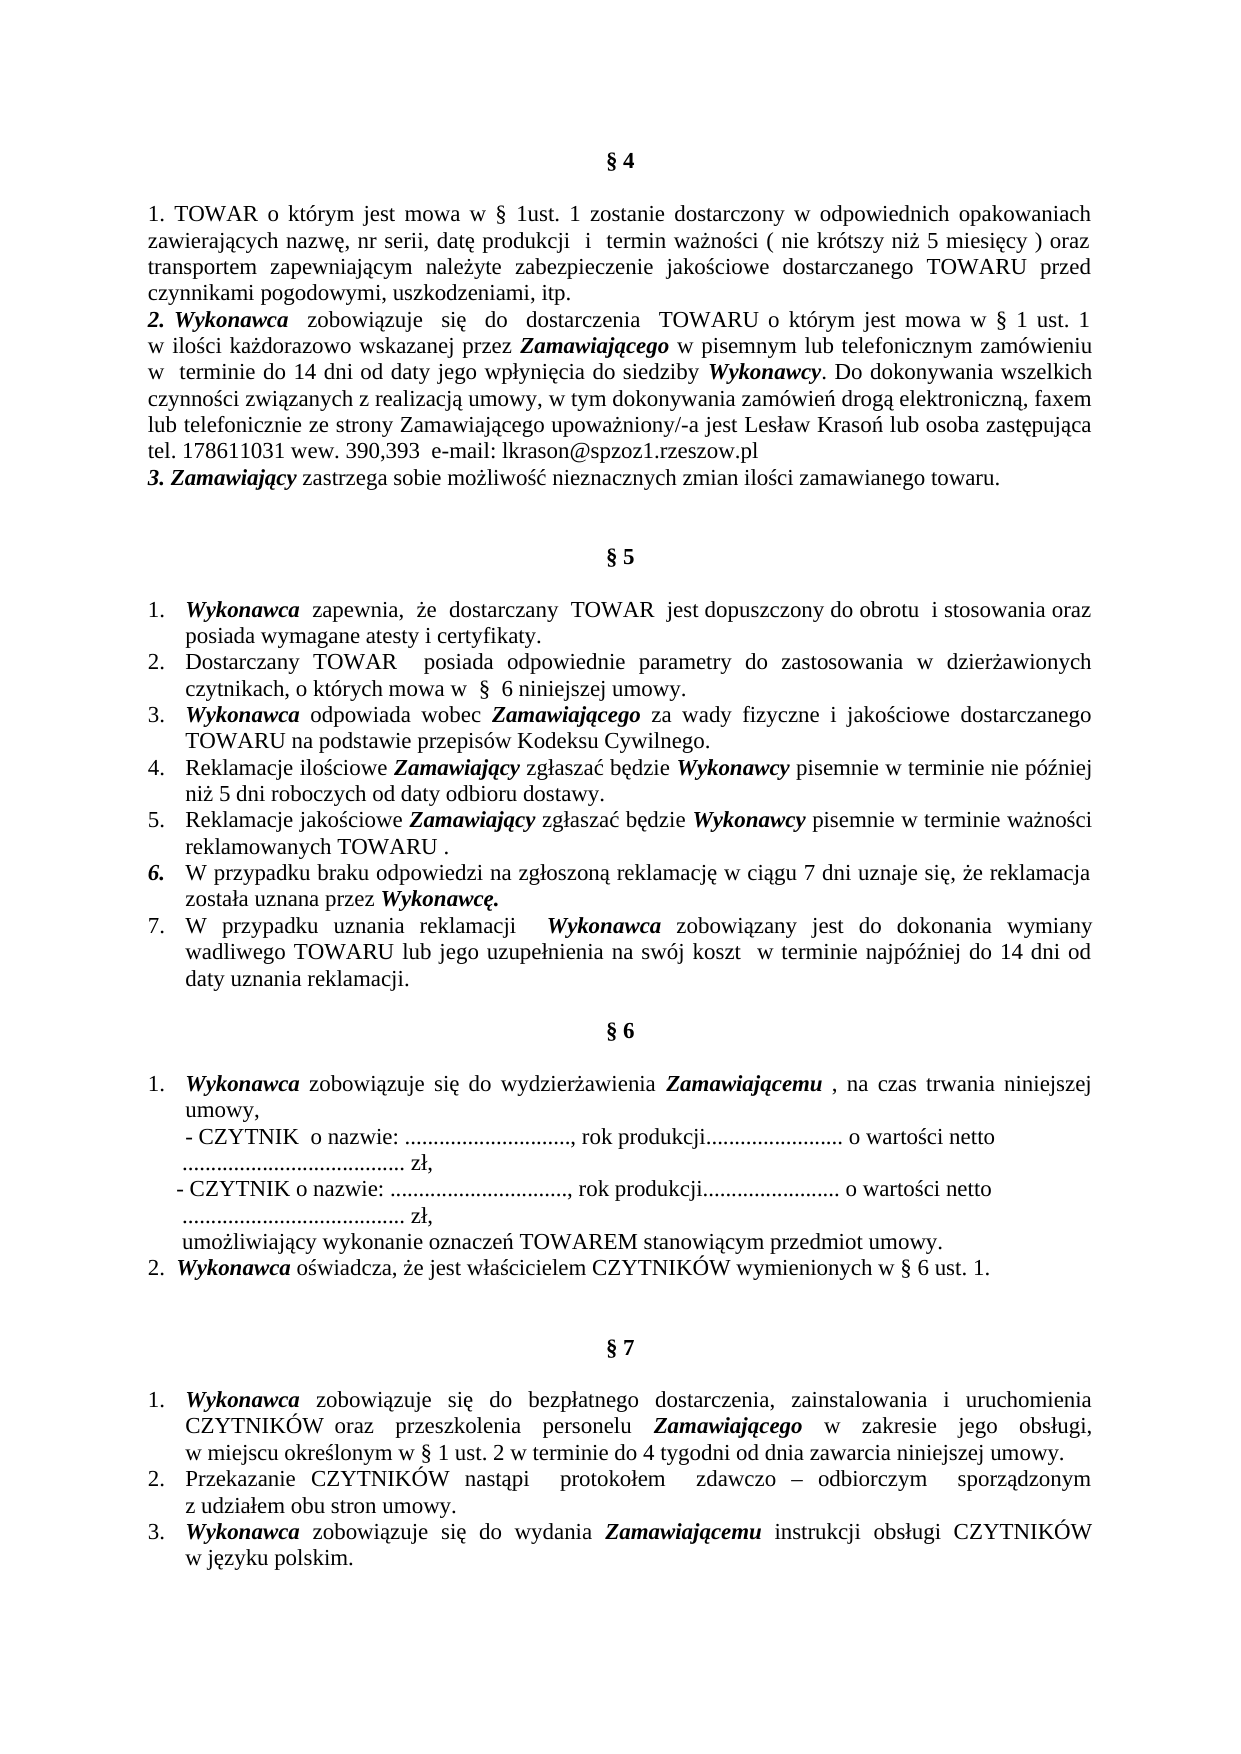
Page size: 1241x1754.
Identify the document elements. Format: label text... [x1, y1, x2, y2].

text § 7 [148, 1333, 1093, 1360]
list W przypadku uznania reklamacji Wykonawca zobowiązany jest do dokonania wymiany wadliwego TOWARU lub jego uzupełnienia na swój koszt w terminie najpóźniej do 14 dni od daty uznania reklamacji. [148, 912, 1093, 991]
list Reklamacje jakościowe Zamawiający zgłaszać będzie Wykonawcy pisemnie w terminie ważności reklamowanych TOWARU . [148, 806, 1093, 859]
text - CZYTNIK o nazwie: ............................., rok produkcji........................ o wartości netto [185, 1123, 1093, 1149]
list Wykonawca zapewnia, że dostarczany TOWAR jest dopuszczony do obrotu i stosowania oraz posiada wymagane atesty i certyfikaty. [148, 596, 1093, 648]
list Wykonawca zobowiązuje się do wydania Zamawiającemu instrukcji obsługi CZYTNIKÓW w języku polskim. [148, 1518, 1093, 1571]
text § 6 [148, 1017, 1093, 1044]
list Wykonawca odpowiada wobec Zamawiającego za wady fizyczne i jakościowe dostarczanego TOWARU na podstawie przepisów Kodeksu Cywilnego. [148, 701, 1093, 754]
list Wykonawca zobowiązuje się do bezpłatnego dostarczenia, zainstalowania i uruchomienia CZYTNIKÓW oraz przeszkolenia personelu Zamawiającego w zakresie jego obsługi, w miejscu określonym w § 1 ust. 2 w terminie do 4 tygodni od dnia zawarcia niniejszej umowy. [148, 1386, 1093, 1465]
list Przekazanie CZYTNIKÓW nastąpi protokołem zdawczo – odbiorczym sporządzonym z udziałem obu stron umowy. [148, 1465, 1093, 1518]
text ....................................... zł, [148, 1202, 1093, 1228]
text umożliwiający wykonanie oznaczeń TOWAREM stanowiącym przedmiot umowy. [148, 1228, 1093, 1254]
text - CZYTNIK o nazwie: ..............................., rok produkcji........................ o wartości netto [148, 1175, 1093, 1202]
list W przypadku braku odpowiedzi na zgłoszoną reklamację w ciągu 7 dni uznaje się, że reklamacja została uznana przez Wykonawcę. [148, 859, 1093, 912]
list Reklamacje ilościowe Zamawiający zgłaszać będzie Wykonawcy pisemnie w terminie nie później niż 5 dni roboczych od daty odbioru dostawy. [148, 754, 1093, 806]
text § 5 [148, 543, 1093, 569]
text 2. Wykonawca oświadcza, że jest właścicielem CZYTNIKÓW wymienionych w § 6 ust. 1. [148, 1254, 1093, 1281]
list Wykonawca zobowiązuje się do wydzierżawienia Zamawiającemu , na czas trwania niniejszej umowy, [148, 1070, 1093, 1123]
list Dostarczany TOWAR posiada odpowiednie parametry do zastosowania w dzierżawionych czytnikach, o których mowa w § 6 niniejszej umowy. [148, 648, 1093, 701]
text 1. TOWAR o którym jest mowa w § 1ust. 1 zostanie dostarczony w odpowiednich opakowaniach zawierających nazwę, nr serii, datę produkcji i termin ważności ( nie krótszy niż 5 miesięcy ) oraz transportem zapewniającym należyte zabezpieczenie jakościowe dostarczanego TOWARU przed czynnikami pogodowymi, uszkodzeniami, itp. [148, 200, 1093, 306]
text 3. Zamawiający zastrzega sobie możliwość nieznacznych zmian ilości zamawianego towaru. [148, 464, 1093, 490]
text 2. Wykonawca zobowiązuje się do dostarczenia TOWARU o którym jest mowa w § 1 ust. 1 w ilości każdorazowo wskazanej przez Zamawiającego w pisemnym lub telefonicznym zamówieniu w terminie do 14 dni od daty jego wpłynięcia do siedziby Wykonawcy. Do dokonywania wszelkich czynności związanych z realizacją umowy, w tym dokonywania zamówień drogą elektroniczną, faxem lub telefonicznie ze strony Zamawiającego upoważniony/-a jest Lesław Krasoń lub osoba zastępująca tel. 178611031 wew. 390,393 e-mail: lkrason@spzoz1.rzeszow.pl [148, 306, 1093, 464]
text ....................................... zł, [148, 1149, 1093, 1175]
text § 4 [148, 148, 1093, 174]
